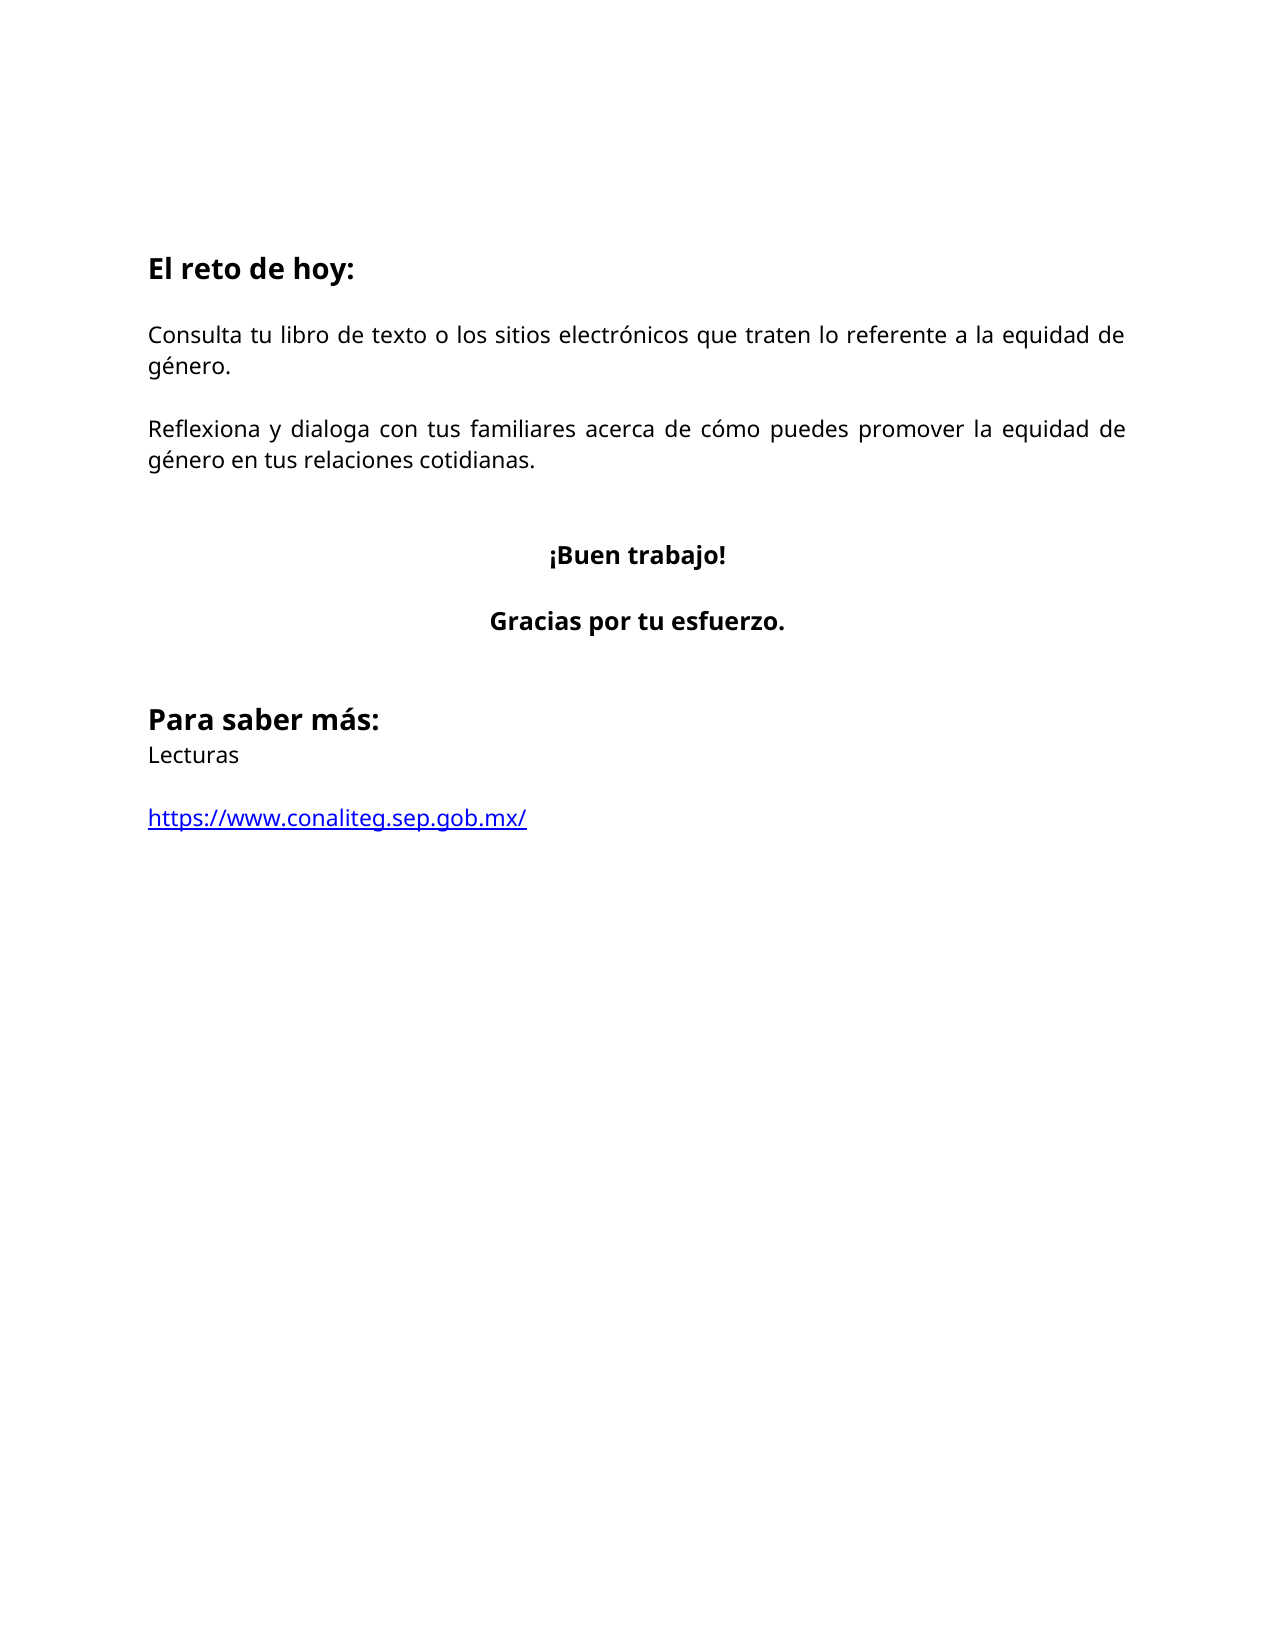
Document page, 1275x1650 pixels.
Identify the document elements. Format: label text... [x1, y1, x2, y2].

text Gracias por tu esfuerzo. [148, 603, 1127, 637]
text Consulta tu libro de texto o los sitios electrónicos que traten lo referente a la equidad de género. [148, 319, 1127, 382]
text ¡Buen trabajo! [148, 538, 1127, 572]
text El reto de hoy: [148, 248, 1127, 288]
text Lecturas [148, 739, 1127, 771]
text Reflexiona y dialoga con tus familiares acerca de cómo puedes promover la equidad de género en tus relaciones cotidianas. [148, 413, 1127, 475]
text Para saber más: [148, 700, 1127, 739]
text https://www.conaliteg.sep.gob.mx/ [148, 802, 1127, 833]
